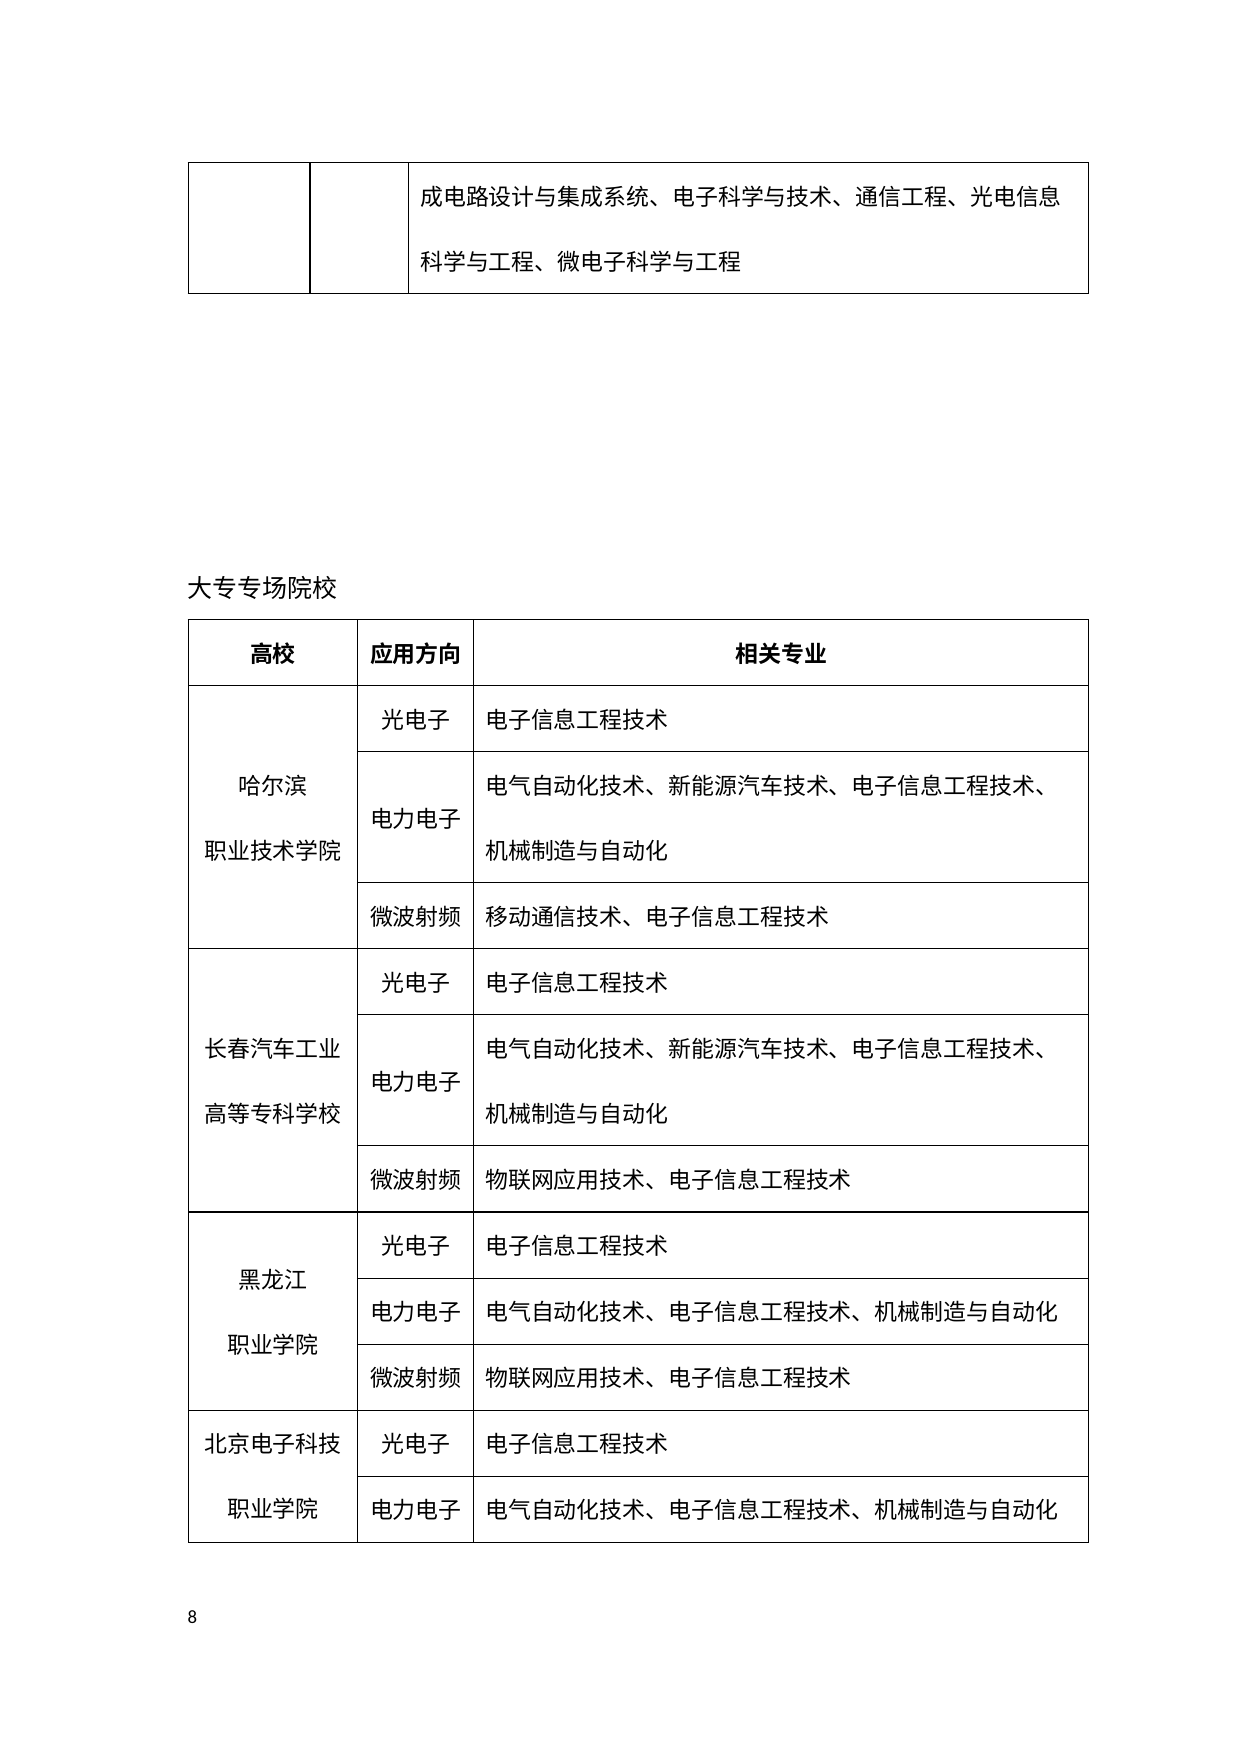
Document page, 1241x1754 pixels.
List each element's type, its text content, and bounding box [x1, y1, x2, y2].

table_cell 电气自动化技术、电子信息工程技术、机械制造与自动化 [474, 1477, 1088, 1542]
table_cell 电子信息工程技术 [474, 1213, 1088, 1277]
table_cell 电气自动化技术、新能源汽车技术、电子信息工程技术、机械制造与自动化 [474, 1015, 1088, 1145]
table_cell 电气自动化技术、新能源汽车技术、电子信息工程技术、机械制造与自动化 [474, 752, 1088, 882]
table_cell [409, 163, 1088, 293]
table_cell 电子信息工程技术 [474, 1411, 1088, 1476]
table_cell 电力电子 [358, 1477, 473, 1542]
text 大专专场院校 [187, 554, 1053, 619]
table_header 应用方向 [358, 620, 473, 685]
table_cell 长春汽车工业高等专科学校 [189, 949, 357, 1211]
table_cell 光电子 [358, 1213, 473, 1277]
table_cell 光电子 [358, 1411, 473, 1476]
table_cell 电气自动化技术、电子信息工程技术、机械制造与自动化 [474, 1279, 1088, 1343]
table_cell 微波射频 [358, 1345, 473, 1409]
table_cell 电力电子 [358, 752, 473, 882]
table_cell 物联网应用技术、电子信息工程技术 [474, 1146, 1088, 1211]
table_cell 微波射频 [358, 883, 473, 948]
table_header 高校 [189, 620, 357, 685]
table_cell 电力电子 [358, 1015, 473, 1145]
table_cell 光电子 [358, 686, 473, 751]
table_cell 电力电子 [358, 1279, 473, 1343]
table_cell 应用 [311, 163, 408, 293]
table_cell 光电子 [358, 949, 473, 1014]
table_cell 物联网应用技术、电子信息工程技术 [474, 1345, 1088, 1409]
table_cell 电子信息工程技术 [474, 686, 1088, 751]
table_cell 黑龙江 职业学院 [189, 1213, 357, 1409]
table_header 相关专业 [474, 620, 1088, 685]
table_cell 北京电子科技职业学院 [189, 1411, 357, 1542]
table_cell 微波射频 [358, 1146, 473, 1211]
table_cell 哈尔滨 职业技术学院 [189, 686, 357, 948]
table_cell 移动通信技术、电子信息工程技术 [474, 883, 1088, 948]
table_cell 电子信息工程技术 [474, 949, 1088, 1014]
